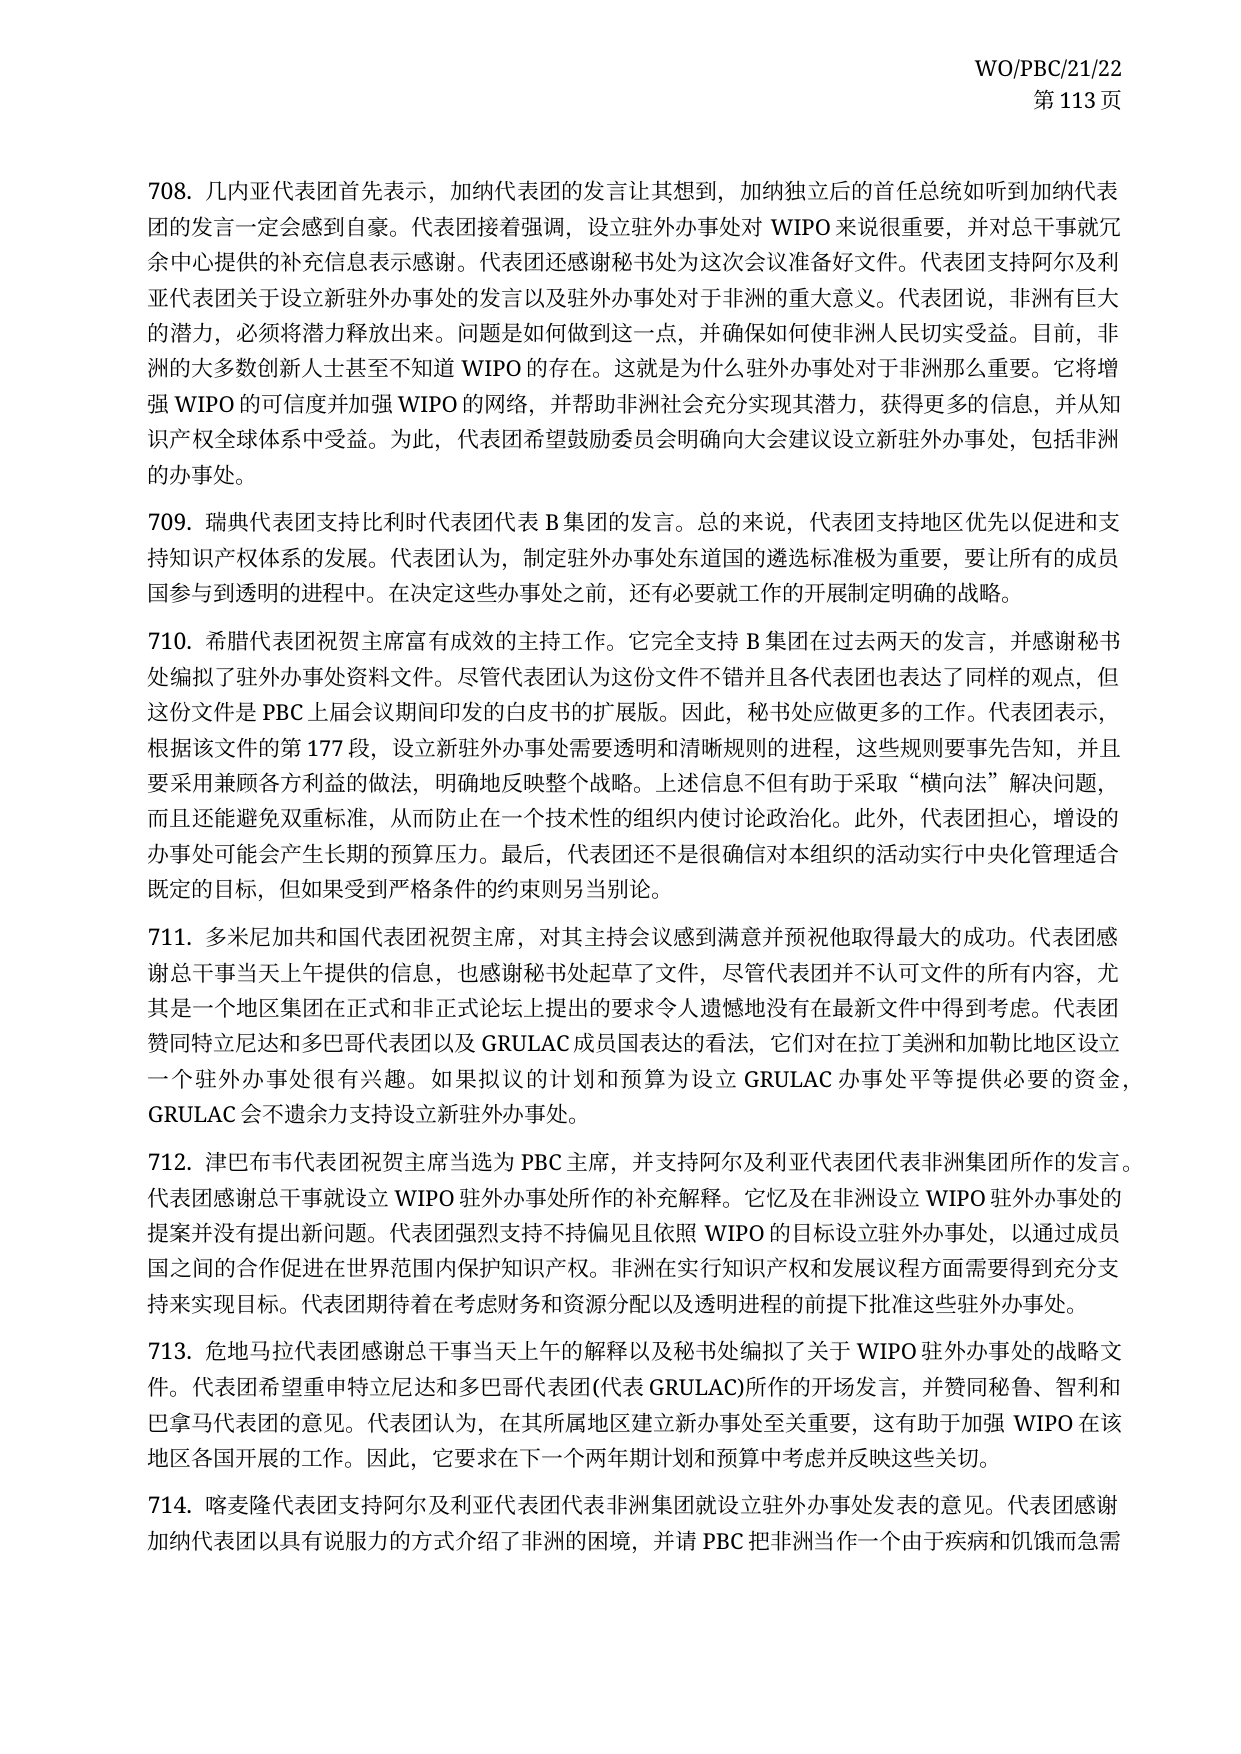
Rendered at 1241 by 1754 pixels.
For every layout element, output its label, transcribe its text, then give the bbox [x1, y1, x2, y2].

text 危地马拉代表团感谢总干事当天上午的解释以及秘书处编拟了关于WIPO驻外办事处的战略文件。代表团希望重申特立尼达和多巴哥代表团(代表GRULAC)所作的开场发言，并赞同秘鲁、智利和巴拿马代表团的意见。代表团认为，在其所属地区建立新办事处至关重要，这有助于加强WIPO在该地区各国开展的工作。因此，它要求在下一个两年期计划和预算中考虑并反映这些关切。 [148, 1331, 1122, 1473]
text 几内亚代表团首先表示，加纳代表团的发言让其想到，加纳独立后的首任总统如听到加纳代表团的发言一定会感到自豪。代表团接着强调，设立驻外办事处对WIPO来说很重要，并对总干事就冗余中心提供的补充信息表示感谢。代表团还感谢秘书处为这次会议准备好文件。代表团支持阿尔及利亚代表团关于设立新驻外办事处的发言以及驻外办事处对于非洲的重大意义。代表团说，非洲有巨大的潜力，必须将潜力释放出来。问题是如何做到这一点，并确保如何使非洲人民切实受益。目前，非洲的大多数创新人士甚至不知道WIPO的存在。这就是为什么驻外办事处对于非洲那么重要。它将增强WIPO的可信度并加强WIPO的网络，并帮助非洲社会充分实现其潜力，获得更多的信息，并从知识产权全球体系中受益。为此，代表团希望鼓励委员会明确向大会建议设立新驻外办事处，包括非洲的办事处。 [148, 171, 1122, 489]
text 津巴布韦代表团祝贺主席当选为PBC主席，并支持阿尔及利亚代表团代表非洲集团所作的发言。代表团感谢总干事就设立WIPO驻外办事处所作的补充解释。它忆及在非洲设立WIPO驻外办事处的提案并没有提出新问题。代表团强烈支持不持偏见且依照WIPO的目标设立驻外办事处，以通过成员国之间的合作促进在世界范围内保护知识产权。非洲在实行知识产权和发展议程方面需要得到充分支持来实现目标。代表团期待着在考虑财务和资源分配以及透明进程的前提下批准这些驻外办事处。 [148, 1141, 1122, 1318]
text 希腊代表团祝贺主席富有成效的主持工作。它完全支持B集团在过去两天的发言，并感谢秘书处编拟了驻外办事处资料文件。尽管代表团认为这份文件不错并且各代表团也表达了同样的观点，但这份文件是PBC上届会议期间印发的白皮书的扩展版。因此，秘书处应做更多的工作。代表团表示，根据该文件的第177段，设立新驻外办事处需要透明和清晰规则的进程，这些规则要事先告知，并且要采用兼顾各方利益的做法，明确地反映整个战略。上述信息不但有助于采取“横向法”解决问题，而且还能避免双重标准，从而防止在一个技术性的组织内使讨论政治化。此外，代表团担心，增设的办事处可能会产生长期的预算压力。最后，代表团还不是很确信对本组织的活动实行中央化管理适合既定的目标，但如果受到严格条件的约束则另当别论。 [148, 621, 1122, 904]
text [148, 1485, 1122, 1556]
text 瑞典代表团支持比利时代表团代表B集团的发言。总的来说，代表团支持地区优先以促进和支持知识产权体系的发展。代表团认为，制定驻外办事处东道国的遴选标准极为重要，要让所有的成员国参与到透明的进程中。在决定这些办事处之前，还有必要就工作的开展制定明确的战略。 [148, 502, 1122, 608]
text 多米尼加共和国代表团祝贺主席，对其主持会议感到满意并预祝他取得最大的成功。代表团感谢总干事当天上午提供的信息，也感谢秘书处起草了文件，尽管代表团并不认可文件的所有内容，尤其是一个地区集团在正式和非正式论坛上提出的要求令人遗憾地没有在最新文件中得到考虑。代表团赞同特立尼达和多巴哥代表团以及GRULAC成员国表达的看法，它们对在拉丁美洲和加勒比地区设立一个驻外办事处很有兴趣。如果拟议的计划和预算为设立GRULAC办事处平等提供必要的资金，GRULAC会不遗余力支持设立新驻外办事处。 [148, 916, 1122, 1129]
